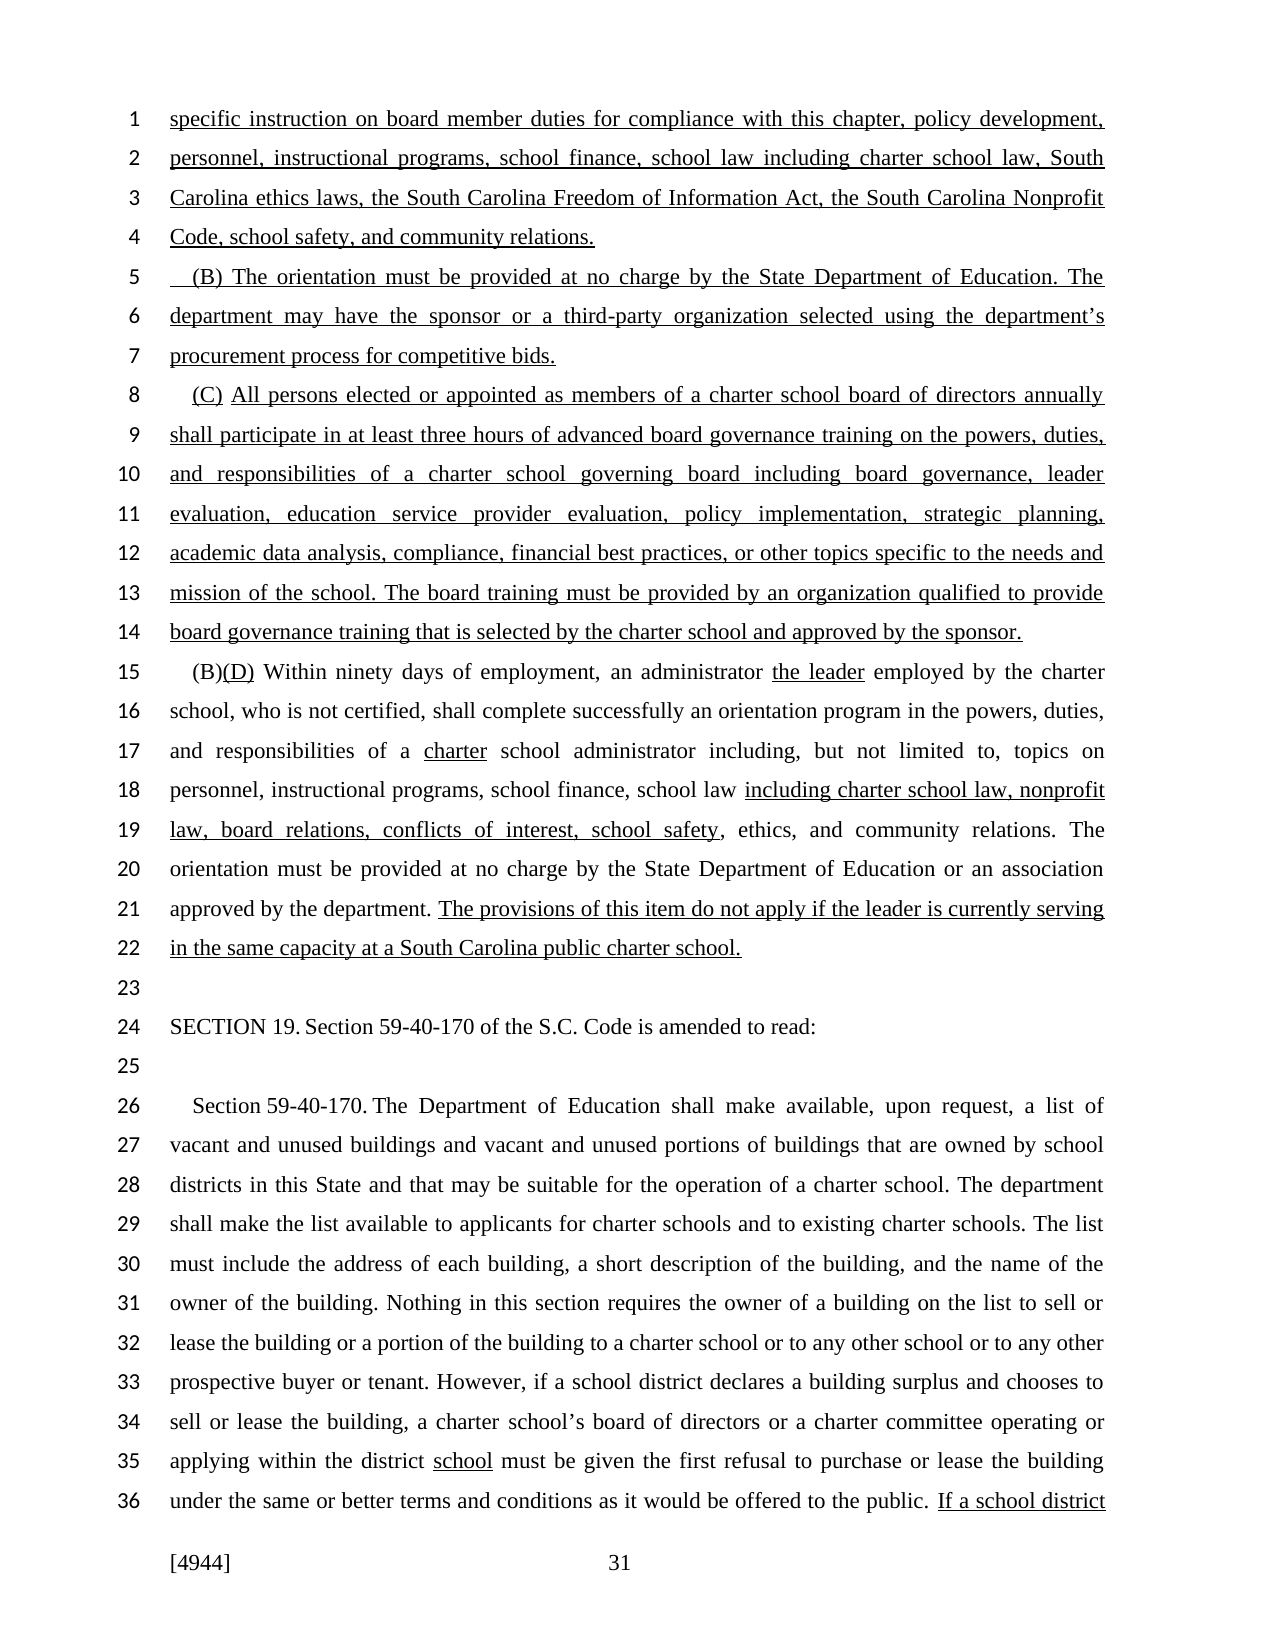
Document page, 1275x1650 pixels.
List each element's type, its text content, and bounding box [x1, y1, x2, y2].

text (B) The orientation must be provided at no charge by the State Department of Education. The department may have the sponsor or a third-party organization selected using the department’s procurement process for competitive bids. [169, 263, 1106, 368]
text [169, 1092, 1106, 1513]
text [169, 105, 1106, 250]
text (B)(D) Within ninety days of employment, an administrator the leader employed by the charter school, who is not certified, shall complete successfully an orientation program in the powers, duties, and responsibilities of a charter school administrator including, but not limited to, topics on personnel, instructional programs, school finance, school law including charter school law, nonprofit law, board relations, conflicts of interest, school safety, ethics, and community relations. The orientation must be provided at no charge by the State Department of Education or an association approved by the department. The provisions of this item do not apply if the leader is currently serving in the same capacity at a South Carolina public charter school. [169, 658, 1106, 960]
text SECTION 19. Section 59-40-170 of the S.C. Code is amended to read: [169, 1013, 1106, 1039]
text (C) All persons elected or appointed as members of a charter school board of directors annually shall participate in at least three hours of advanced board governance training on the powers, duties, and responsibilities of a charter school governing board including board governance, leader evaluation, education service provider evaluation, policy implementation, strategic planning, academic data analysis, compliance, financial best practices, or other topics specific to the needs and mission of the school. The board training must be provided by an organization qualified to provide board governance training that is selected by the charter school and approved by the sponsor. [169, 445, 1106, 644]
text (C) All persons elected or appointed as members of a charter school board of directors annually shall participate in at least three hours of advanced board governance training on the powers, duties, and responsibilities of a charter school governing board including board governance, leader evaluation, education service provider evaluation, policy implementation, strategic planning, academic data analysis, compliance, financial best practices, or other topics specific to the needs and mission of the school. The board training must be provided by an organization qualified to provide board governance training that is selected by the charter school and approved by the sponsor. [169, 381, 1106, 444]
